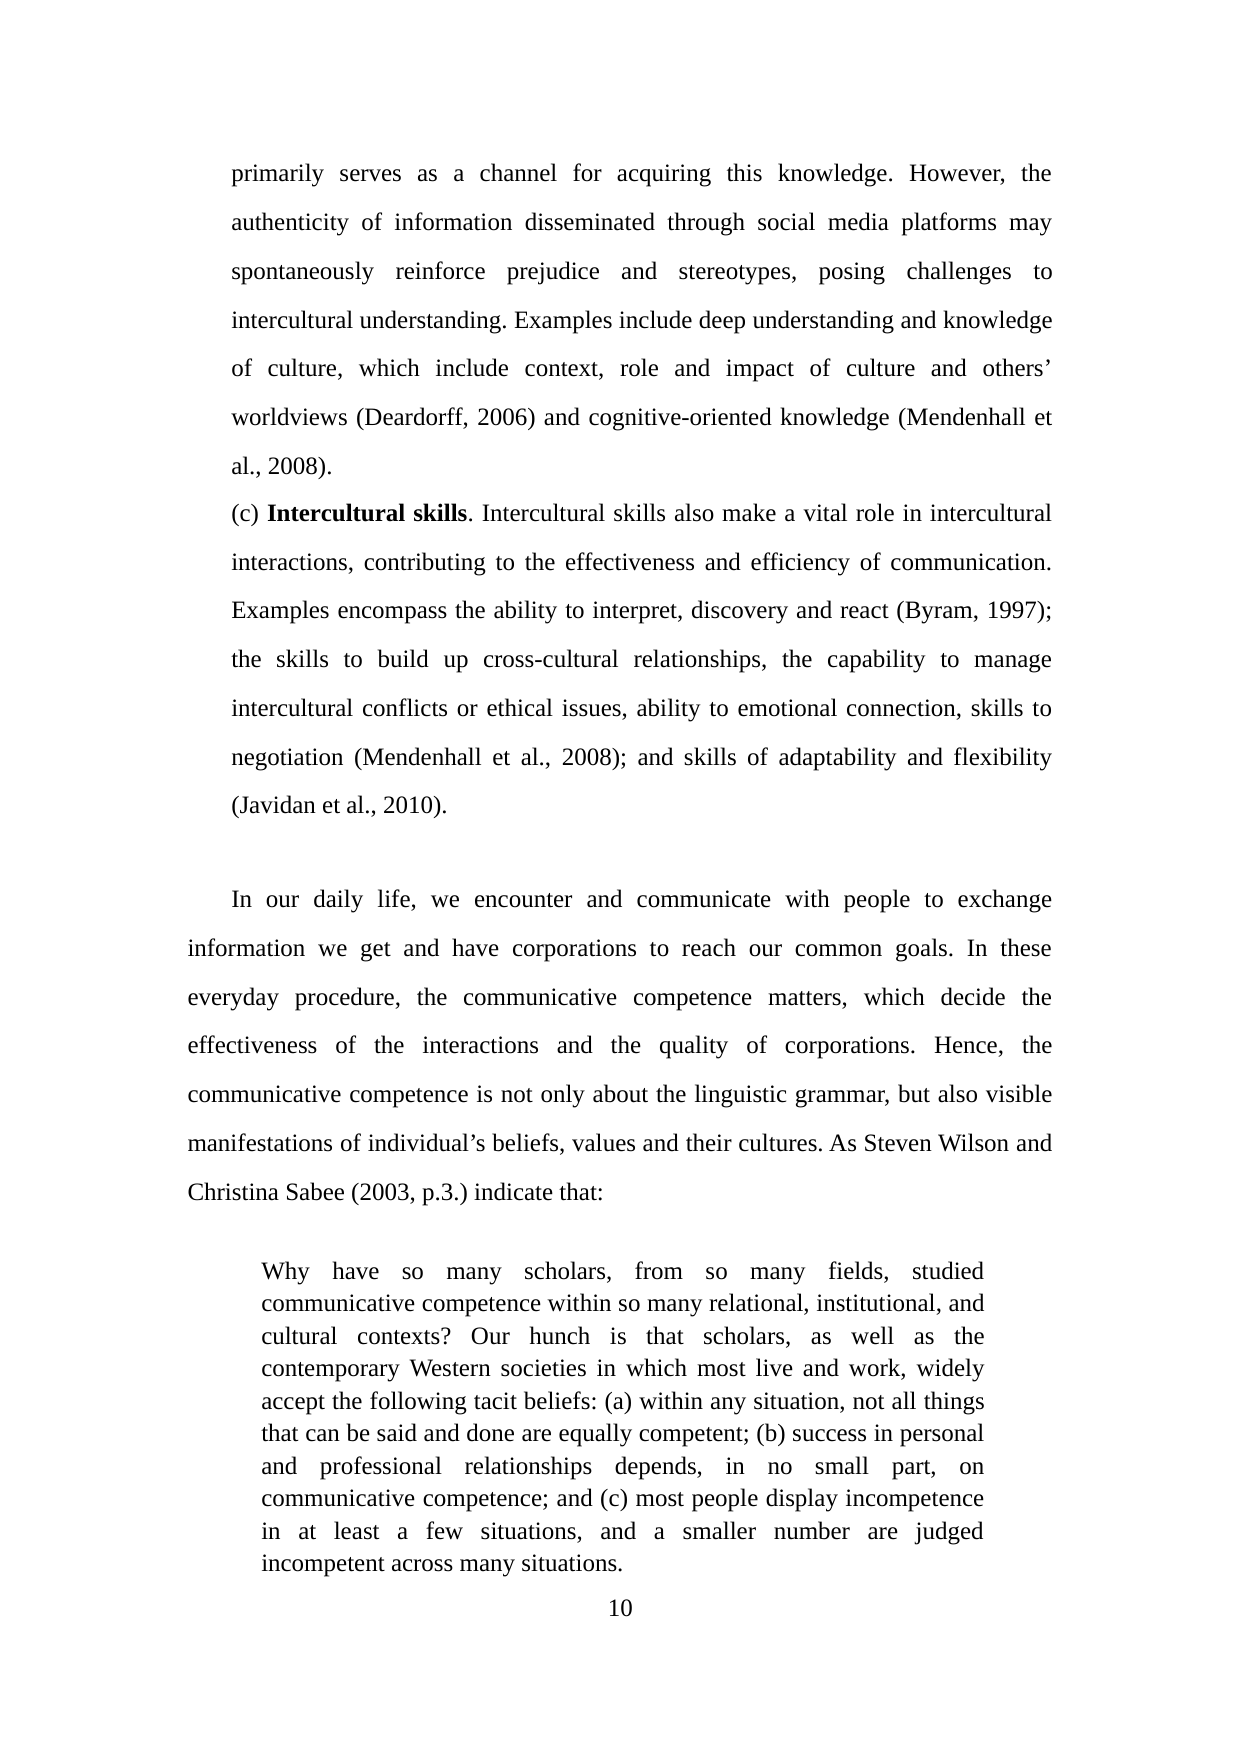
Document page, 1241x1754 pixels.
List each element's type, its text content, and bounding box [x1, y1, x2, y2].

text Why have so many scholars, from so many fields, studied communicative competence within so many relational, institutional, and cultural contexts? Our hunch is that scholars, as well as the contemporary Western societies in which most live and work, widely accept the following tacit beliefs: (a) within any situation, not all things that can be said and done are equally competent; (b) success in personal and professional relationships depends, in no small part, on communicative competence; and (c) most people display incompetence in at least a few situations, and a smaller number are judged incompetent across many situations. [261, 1254, 985, 1579]
text In our daily life, we encounter and communicate with people to exchange information we get and have corporations to reach our common goals. In these everyday procedure, the communicative competence matters, which decide the effectiveness of the interactions and the quality of corporations. Hence, the communicative competence is not only about the linguistic grammar, but also visible manifestations of individual’s beliefs, values and their cultures. As Steven Wilson and Christina Sabee (2003, p.3.) indicate that: [187, 882, 1053, 1207]
text (c) Intercultural skills. Intercultural skills also make a vital role in intercultural interactions, contributing to the effectiveness and efficiency of communication. Examples encompass the ability to interpret, discovery and react (Byram, 1997); the skills to build up cross-cultural relationships, the capability to manage intercultural conflicts or ethical issues, ability to emotional connection, skills to negotiation (Mendenhall et al., 2008); and skills of adaptability and flexibility (Javidan et al., 2010). [231, 496, 1053, 821]
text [231, 157, 1053, 482]
